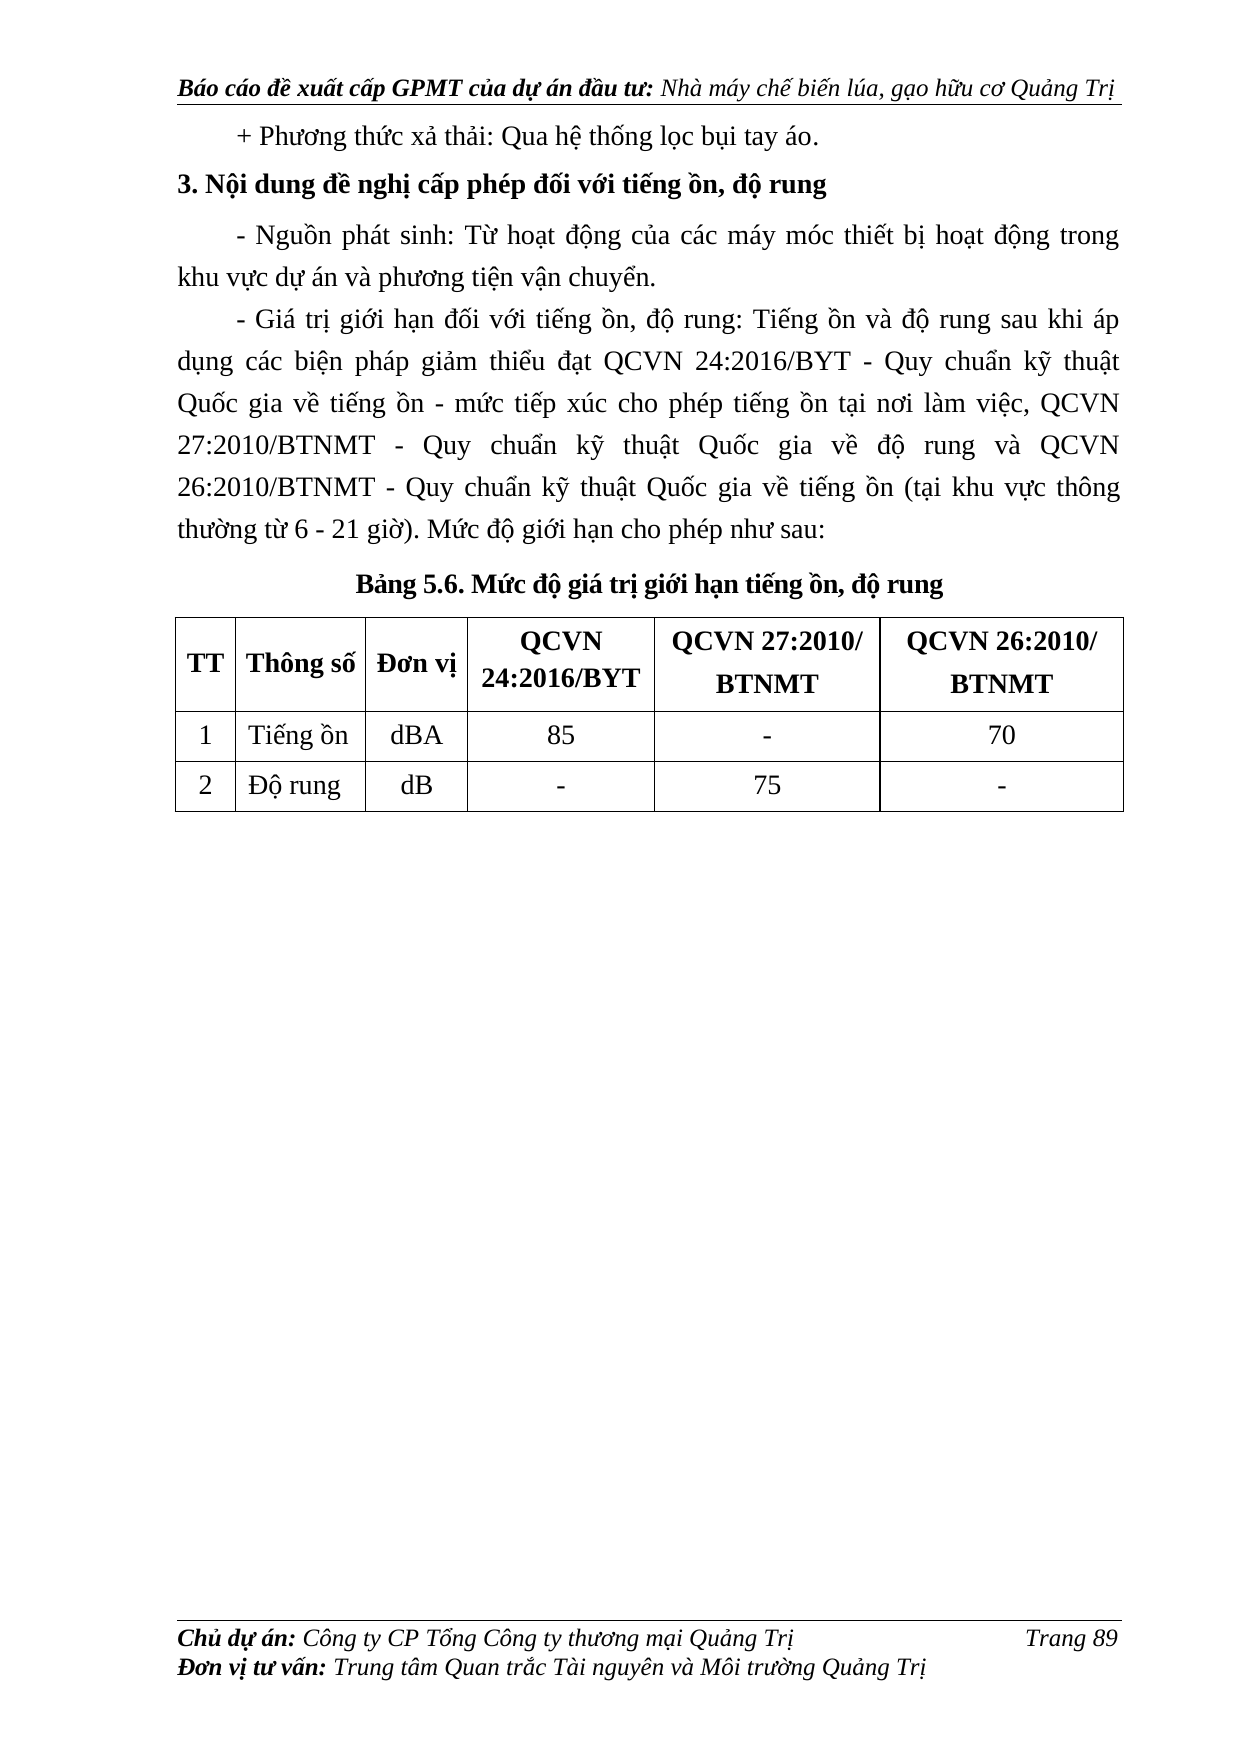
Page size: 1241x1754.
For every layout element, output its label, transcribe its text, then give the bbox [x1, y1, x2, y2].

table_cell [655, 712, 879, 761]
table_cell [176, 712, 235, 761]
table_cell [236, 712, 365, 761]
subtitle 3. Nội dung đề nghị cấp phép đối với tiếng ồn, độ rung [177, 167, 1122, 199]
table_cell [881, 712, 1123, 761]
text - Giá trị giới hạn đối với tiếng ồn, độ rung: Tiếng ồn và độ rung sau khi áp dụng các biện pháp giảm thiểu đạt QCVN 24:2016/BYT - Quy chuẩn kỹ thuật Quốc gia về tiếng ồn - mức tiếp xúc cho phép tiếng ồn tại nơi làm việc, QCVN 27:2010/BTNMT - Quy chuẩn kỹ thuật Quốc gia về độ rung và QCVN 26:2010/BTNMT - Quy chuẩn kỹ thuật Quốc gia về tiếng ồn (tại khu vực thông thường từ 6 - 21 giờ). Mức độ giới hạn cho phép như sau: [177, 302, 1122, 545]
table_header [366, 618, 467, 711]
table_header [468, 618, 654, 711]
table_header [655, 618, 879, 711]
text + Phương thức xả thải: Qua hệ thống lọc bụi tay áo. [177, 118, 1122, 151]
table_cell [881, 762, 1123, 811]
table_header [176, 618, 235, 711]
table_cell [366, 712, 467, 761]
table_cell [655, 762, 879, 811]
text - Nguồn phát sinh: Từ hoạt động của các máy móc thiết bị hoạt động trong khu vực dự án và phương tiện vận chuyển. [177, 218, 1122, 292]
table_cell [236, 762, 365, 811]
title Bảng 5.6. Mức độ giá trị giới hạn tiếng ồn, độ rung [177, 567, 1122, 599]
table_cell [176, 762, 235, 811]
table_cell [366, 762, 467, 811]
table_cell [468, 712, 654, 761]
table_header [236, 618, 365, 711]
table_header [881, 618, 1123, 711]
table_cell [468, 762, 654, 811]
